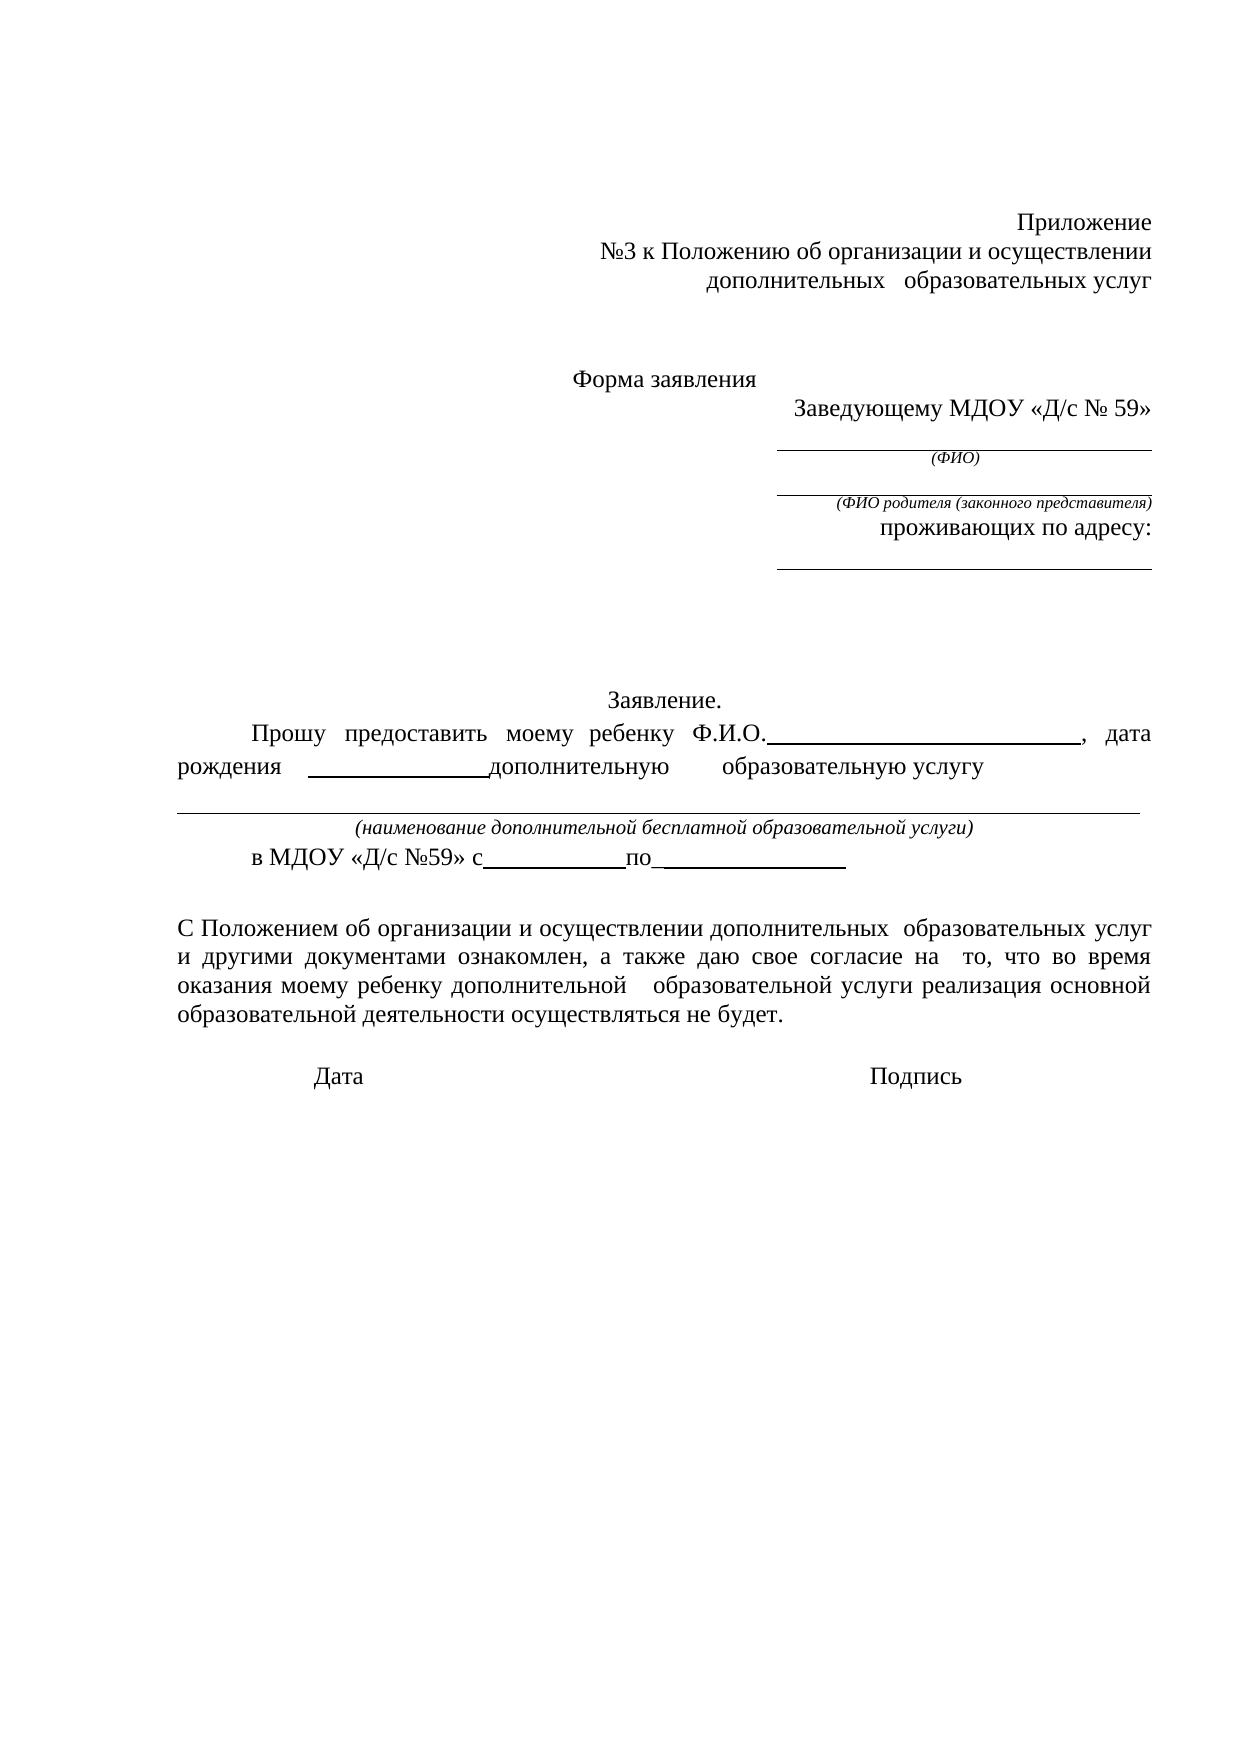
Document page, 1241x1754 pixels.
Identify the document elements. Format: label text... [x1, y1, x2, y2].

text Приложение №3 к Положению об организации и осуществлении дополнительных образовательных услуг [587, 207, 1152, 294]
text (наименование дополнительной бесплатной образовательной услуги) [355, 809, 1184, 839]
text Заявление. [218, 685, 1111, 714]
text (ФИО родителя (законного представителя) [836, 491, 1184, 512]
text рождения дополнительную образовательную услугу [177, 751, 1184, 780]
text проживающих по адресу: [146, 512, 1152, 541]
text в МДОУ «Д/с №59» с по_ [251, 842, 1184, 871]
text (ФИО) [146, 446, 979, 467]
text Дата Подпись [251, 1061, 1184, 1090]
text Форма заявления [218, 364, 1111, 393]
text С Положением об организации и осуществлении дополнительных образовательных услуг и другими документами ознакомлен, а также даю свое согласие на то, что во время оказания моему ребенку дополнительной образовательной услуги реализация основной образовательной деятельности осуществляться не будет. [177, 913, 1152, 1028]
text Прошу предоставить моему ребенку Ф.И.О. , дата [218, 718, 1184, 747]
text Заведующему МДОУ «Д/с № 59» [762, 393, 1184, 422]
